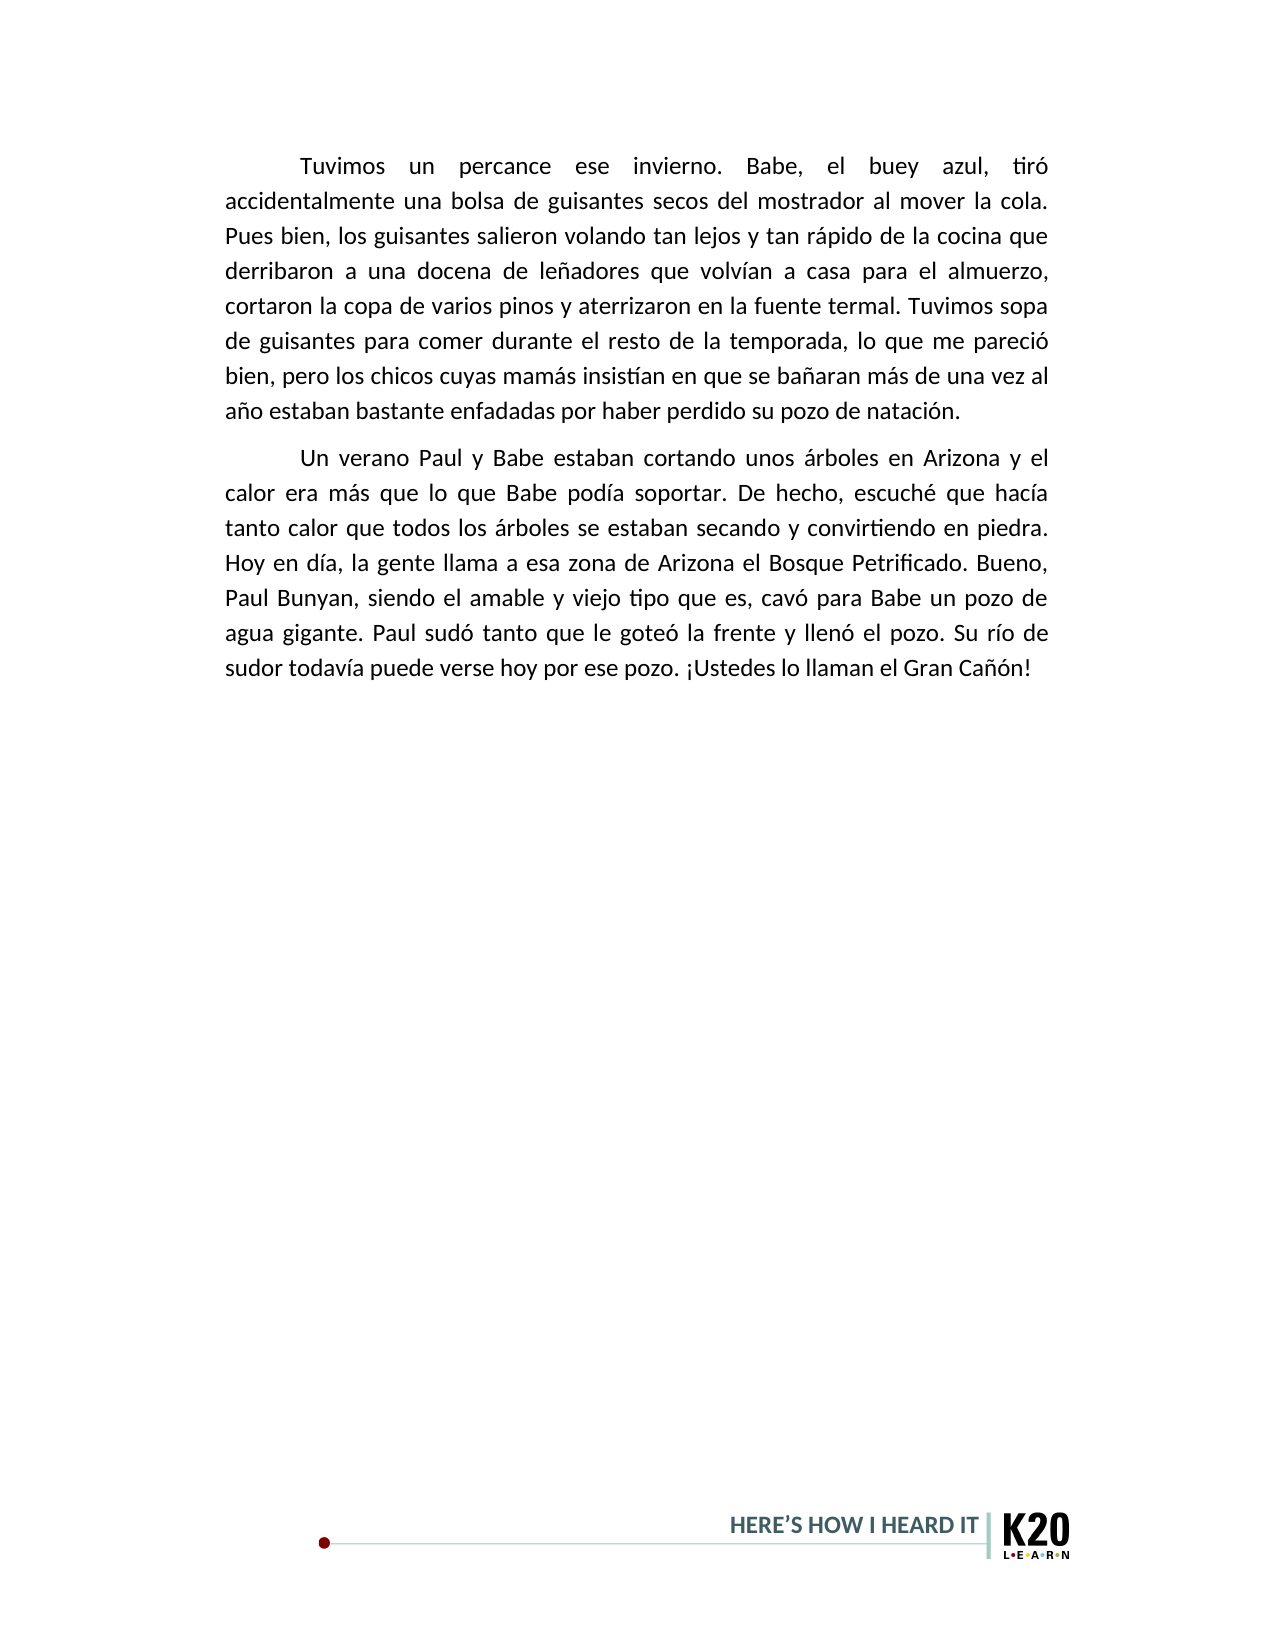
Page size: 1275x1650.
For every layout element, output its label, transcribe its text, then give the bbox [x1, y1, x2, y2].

text Tuvimos un percance ese invierno. Babe, el buey azul, tiró accidentalmente una bolsa de guisantes secos del mostrador al mover la cola. Pues bien, los guisantes salieron volando tan lejos y tan rápido de la cocina que derribaron a una docena de leñadores que volvían a casa para el almuerzo, cortaron la copa de varios pinos y aterrizaron en la fuente termal. Tuvimos sopa de guisantes para comer durante el resto de la temporada, lo que me pareció bien, pero los chicos cuyas mamás insistían en que se bañaran más de una vez al año estaban bastante enfadadas por haber perdido su pozo de natación. [225, 150, 1050, 426]
text Un verano Paul y Babe estaban cortando unos árboles en Arizona y el calor era más que lo que Babe podía soportar. De hecho, escuché que hacía tanto calor que todos los árboles se estaban secando y convirtiendo en piedra. Hoy en día, la gente llama a esa zona de Arizona el Bosque Petrificado. Bueno, Paul Bunyan, siendo el amable y viejo tipo que es, cavó para Babe un pozo de agua gigante. Paul sudó tanto que le goteó la frente y llenó el pozo. Su río de sudor todavía puede verse hoy por ese pozo. ¡Ustedes lo llaman el Gran Cañón! [225, 442, 1050, 683]
picture [318, 1509, 1069, 1562]
